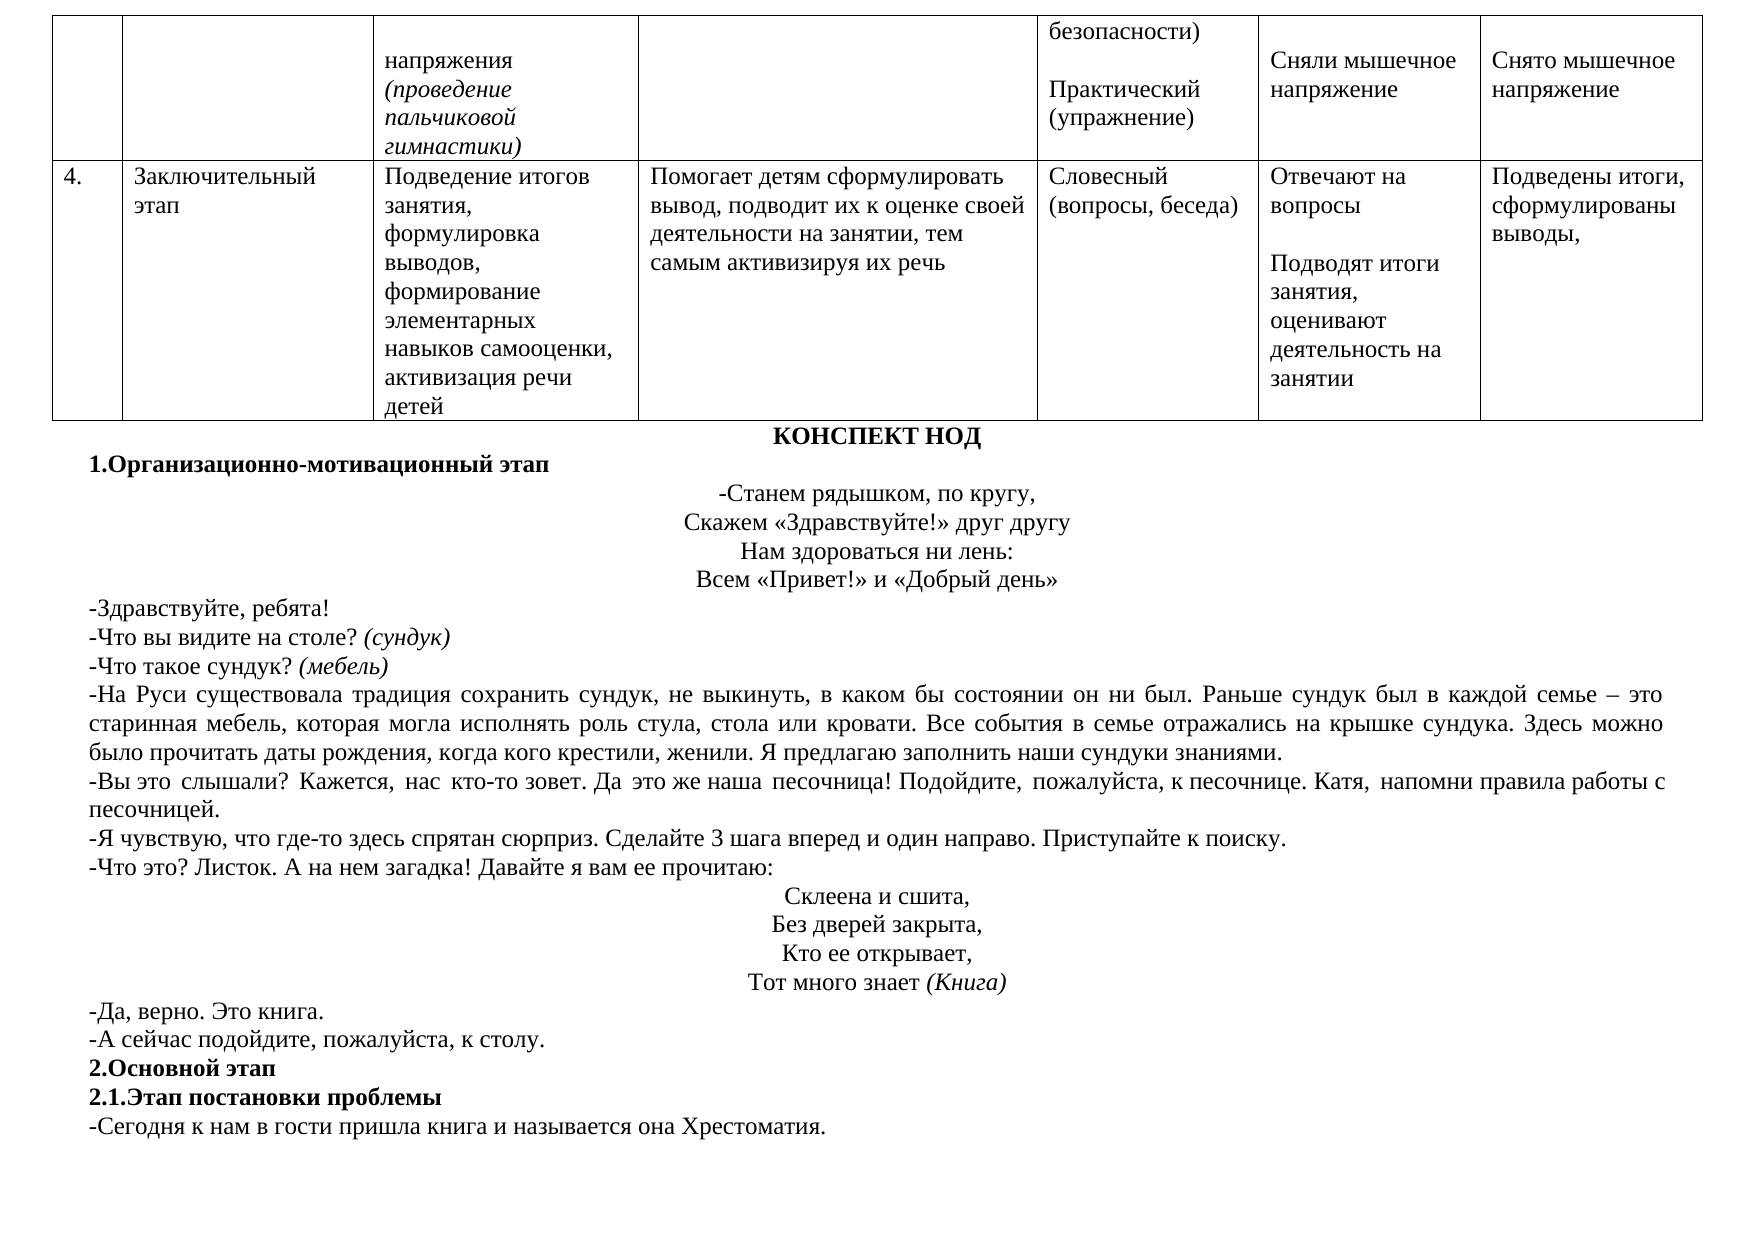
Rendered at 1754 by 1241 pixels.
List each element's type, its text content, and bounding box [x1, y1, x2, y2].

table_cell Заключительный этап [123, 161, 373, 420]
text -Что это? Листок. А на нем загадка! Давайте я вам ее прочитаю: [89, 852, 1665, 881]
text 2.Основной этап [89, 1053, 1665, 1082]
text Скажем «Здравствуйте!» друг другу [89, 507, 1665, 536]
table_cell 3. [53, 16, 122, 160]
table_cell 4. [53, 161, 122, 420]
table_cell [1481, 16, 1702, 160]
table_cell Отвечают на вопросы Подводят итоги занятия, оценивают деятельность на занятии [1259, 161, 1480, 420]
text -Я чувствую, что где-то здесь спрятан сюрприз. Сделайте 3 шага вперед и один направо. Приступайте к поиску. [89, 823, 1665, 852]
text -На Руси существовала традиция сохранить сундук, не выкинуть, в каком бы состоянии он ни был. Раньше сундук был в каждой семье – это старинная мебель, которая могла исполнять роль стула, стола или кровати. Все события в семье отражались на крышке сундука. Здесь можно было прочитать даты рождения, когда кого крестили, женили. Я предлагаю заполнить наши сундуки знаниями. [89, 679, 1665, 766]
text Склеена и сшита, [89, 881, 1665, 909]
table_cell Словесный (вопросы, беседа) [1038, 161, 1258, 420]
text -Что такое сундук? (мебель) [89, 651, 1665, 679]
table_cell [123, 16, 373, 160]
table_cell Подведение итогов занятия, формулировка выводов, формирование элементарных навыков самооценки, активизация речи детей [374, 161, 638, 420]
text -А сейчас подойдите, пожалуйста, к столу. [89, 1024, 1665, 1053]
table_cell Подведены итоги, сформулированы выводы, [1481, 161, 1702, 420]
text -Сегодня к нам в гости пришла книга и называется она Хрестоматия. [89, 1111, 1665, 1139]
text -Да, верно. Это книга. [89, 996, 1665, 1024]
text 2.1.Этап постановки проблемы [89, 1082, 1665, 1111]
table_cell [1259, 16, 1480, 160]
text -Здравствуйте, ребята! [89, 593, 1665, 622]
text Всем «Привет!» и «Добрый день» [89, 564, 1665, 593]
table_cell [1038, 16, 1258, 160]
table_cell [374, 16, 638, 160]
text Без дверей закрыта, [89, 909, 1665, 938]
text КОНСПЕКТ НОД [89, 421, 1665, 449]
text Тот много знает (Книга) [89, 967, 1665, 996]
text -Вы это слышали? Кажется, нас кто-то зовет. Да это же наша песочница! Подойдите, пожалуйста, к песочнице. Катя, напомни правила работы с песочницей. [89, 766, 1665, 823]
text -Что вы видите на столе? (сундук) [89, 622, 1665, 651]
text -Станем рядышком, по кругу, [89, 478, 1665, 507]
text Нам здороваться ни лень: [89, 536, 1665, 564]
text 1.Организационно-мотивационный этап [89, 449, 1665, 478]
text Кто ее открывает, [89, 938, 1665, 967]
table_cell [639, 16, 1037, 160]
table_cell Помогает детям сформулировать вывод, подводит их к оценке своей деятельности на занятии, тем самым активизируя их речь [639, 161, 1037, 420]
